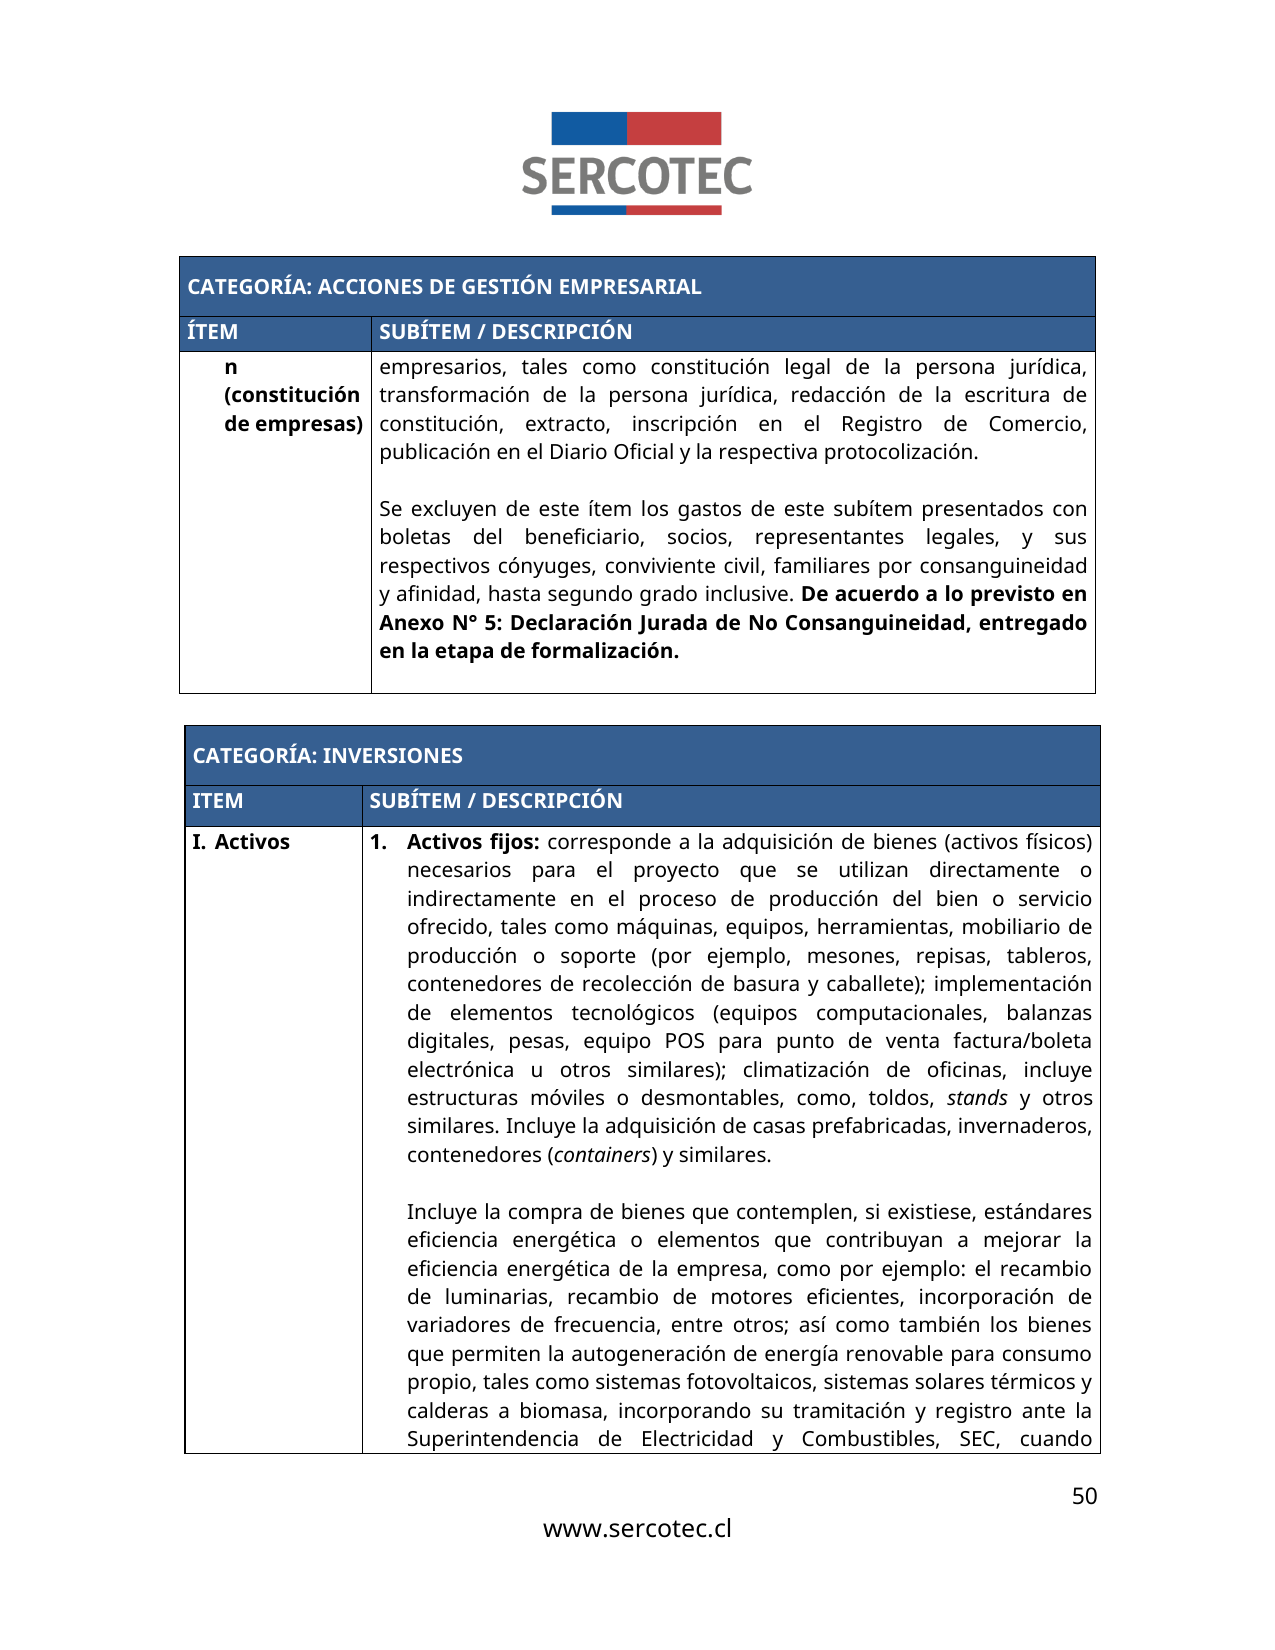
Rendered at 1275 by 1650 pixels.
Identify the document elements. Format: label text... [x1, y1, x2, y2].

table_cell ÍTEM [180, 317, 371, 351]
table_cell SUBÍTEM / DESCRIPCIÓN [372, 317, 1095, 351]
table_header CATEGORÍA: ACCIONES DE GESTIÓN EMPRESARIAL [180, 257, 1095, 316]
table_cell ITEM [186, 786, 362, 826]
table_cell SUBÍTEM / DESCRIPCIÓN [363, 786, 1100, 826]
table_cell Activos [186, 827, 362, 1453]
table_cell Gastos de formalización (constitución de empresas) [180, 352, 371, 693]
picture [512, 105, 763, 225]
table_header CATEGORÍA: INVERSIONES [186, 726, 1100, 785]
